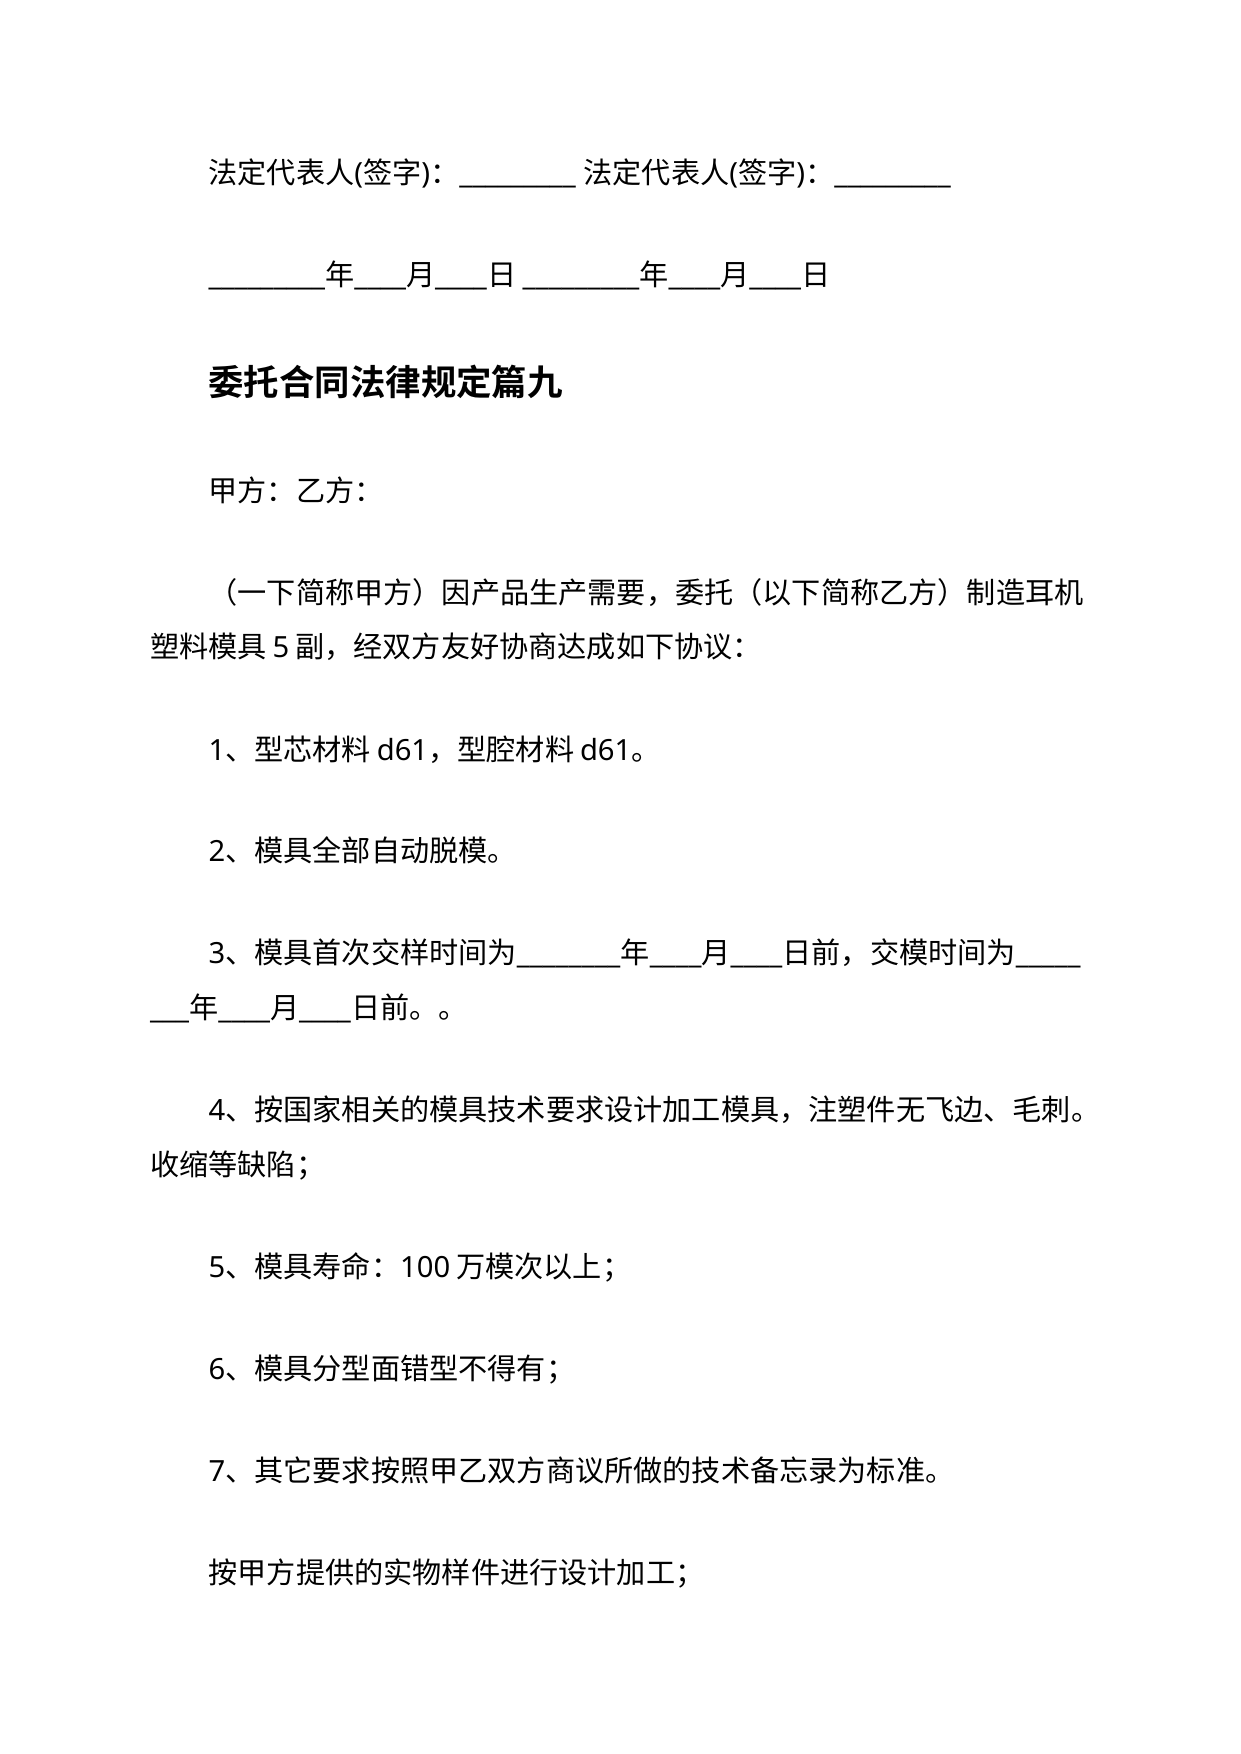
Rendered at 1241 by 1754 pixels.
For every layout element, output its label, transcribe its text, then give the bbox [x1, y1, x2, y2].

text 4、按国家相关的模具技术要求设计加工模具，注塑件无飞边、毛刺。收缩等缺陷； [150, 1087, 1090, 1184]
text 委托合同法律规定篇九 [150, 354, 1090, 405]
text 2、模具全部自动脱模。 [150, 828, 1090, 870]
text 3、模具首次交样时间为________年____月____日前，交模时间为________年____月____日前。。 [150, 930, 1090, 1027]
text 6、模具分型面错型不得有； [150, 1346, 1090, 1388]
text 按甲方提供的实物样件进行设计加工； [150, 1550, 1090, 1592]
text _________年____月____日 _________年____月____日 [150, 252, 1090, 294]
text 5、模具寿命：100万模次以上； [150, 1244, 1090, 1286]
text 法定代表人(签字)：_________ 法定代表人(签字)：_________ [150, 150, 1090, 192]
text （一下简称甲方）因产品生产需要，委托（以下简称乙方）制造耳机塑料模具5副，经双方友好协商达成如下协议： [150, 569, 1090, 666]
text 7、其它要求按照甲乙双方商议所做的技术备忘录为标准。 [150, 1448, 1090, 1490]
text 1、型芯材料d61，型腔材料d61。 [150, 726, 1090, 768]
text 甲方：乙方： [150, 467, 1090, 510]
